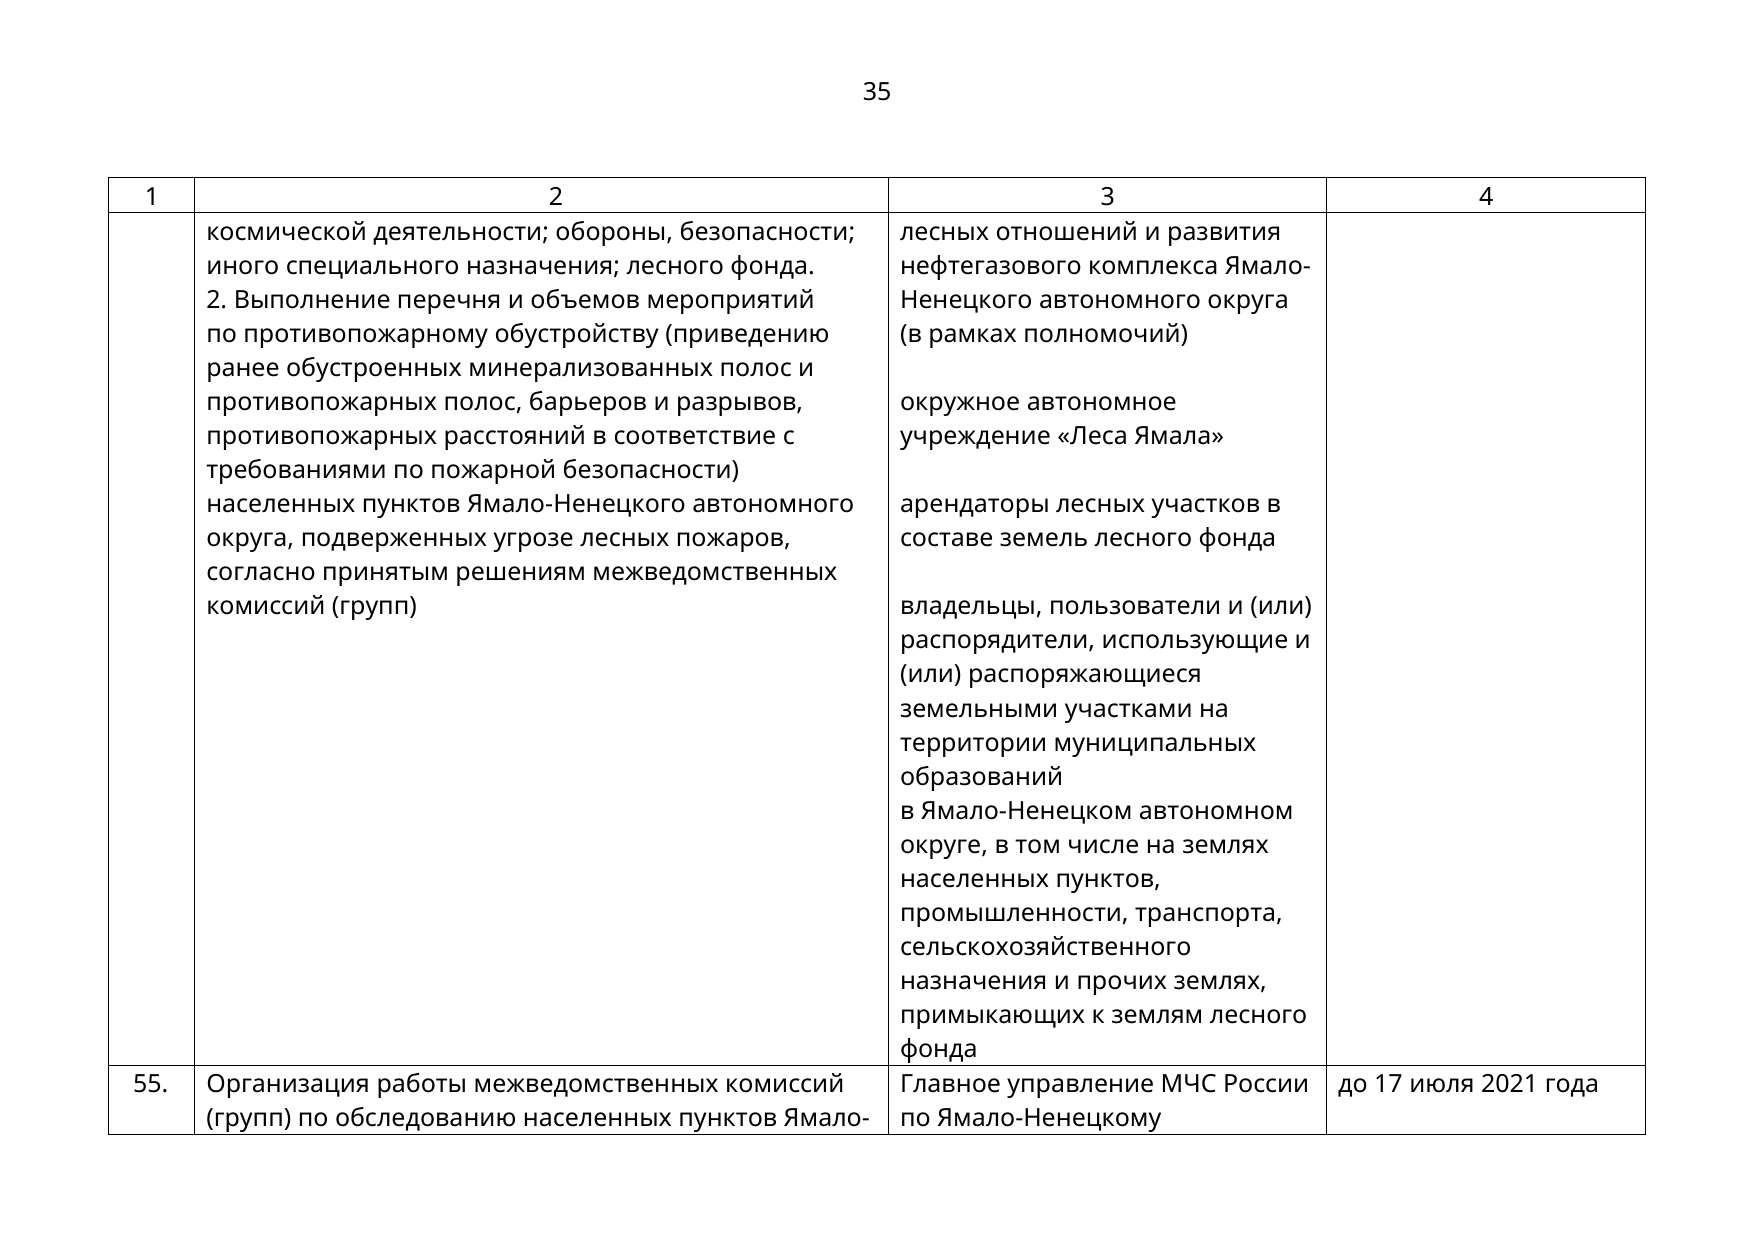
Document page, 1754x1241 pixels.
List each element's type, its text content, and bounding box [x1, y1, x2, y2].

table_cell до 17 июля 2021 года [1327, 1066, 1645, 1134]
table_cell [889, 213, 1326, 1065]
table_cell [109, 1066, 194, 1134]
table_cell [889, 1066, 1326, 1134]
table_header 3 [889, 178, 1326, 212]
table_header 1 [109, 178, 194, 212]
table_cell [195, 1066, 888, 1134]
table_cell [195, 213, 888, 1065]
table_cell [109, 213, 194, 1065]
table_header 4 [1327, 178, 1645, 212]
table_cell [1327, 213, 1645, 1065]
table_header 2 [195, 178, 888, 212]
